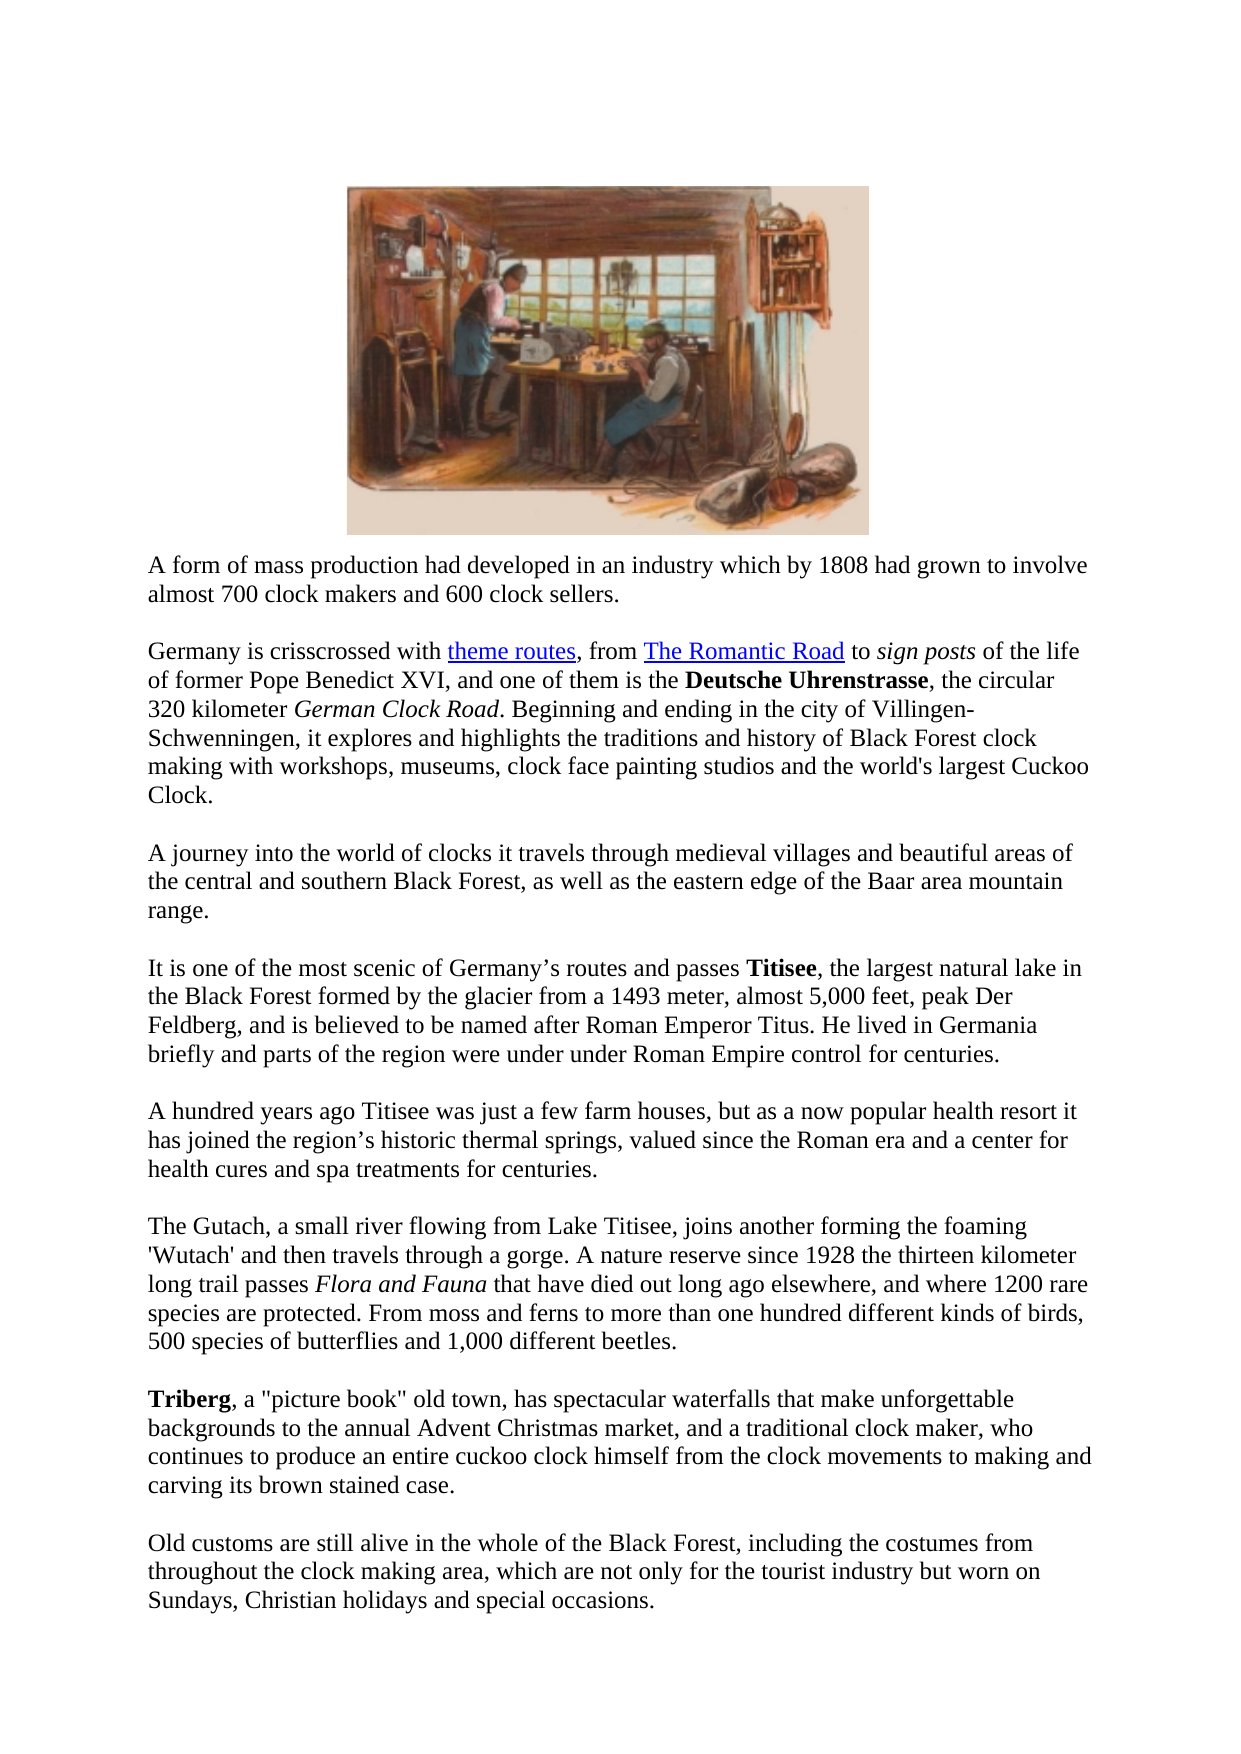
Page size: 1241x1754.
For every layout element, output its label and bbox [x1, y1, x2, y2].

text [148, 550, 1093, 1614]
picture [346, 186, 869, 535]
